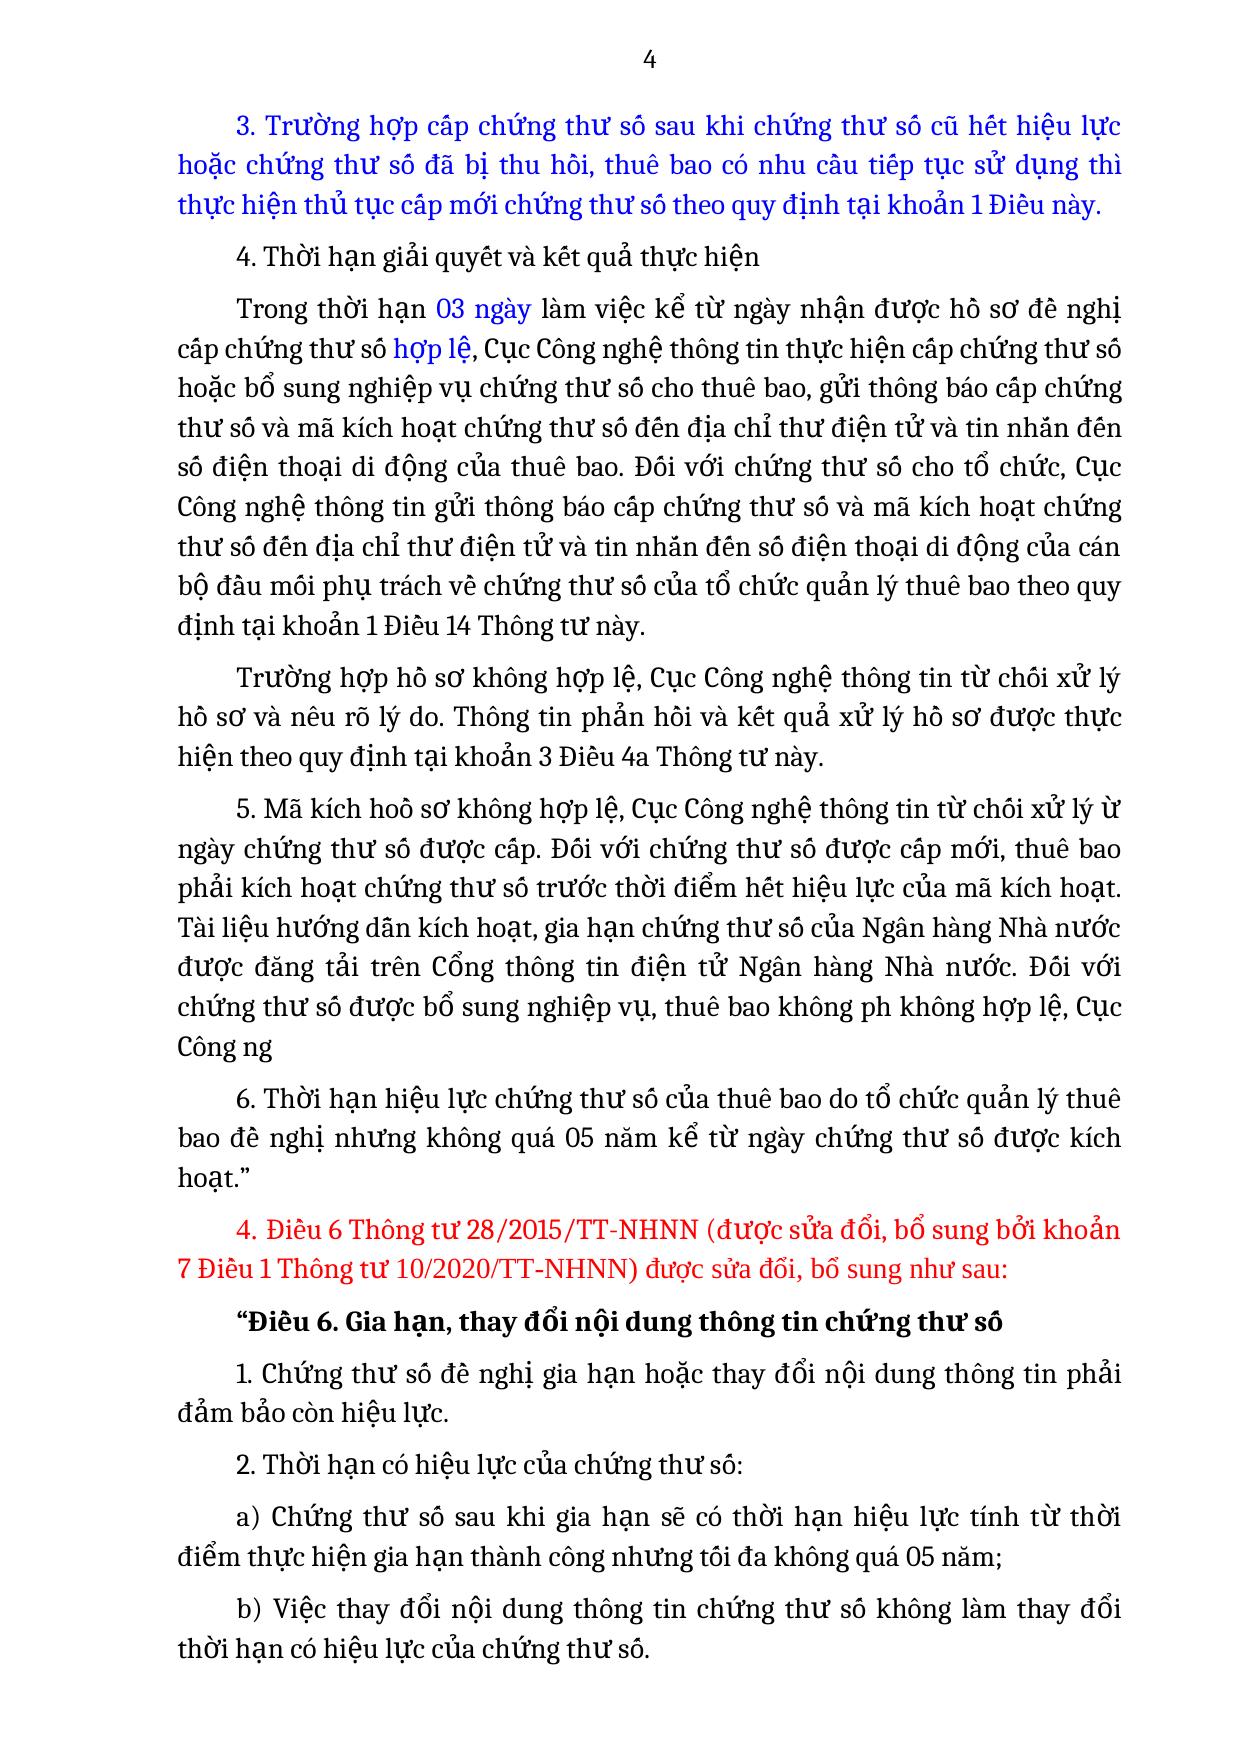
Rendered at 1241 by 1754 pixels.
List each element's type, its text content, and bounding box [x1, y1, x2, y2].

text 3. Trường hợp cấp chứng thư số sau khi chứng thư số cũ hết hiệu lực hoặc chứng thư số đã bị thu hồi, thuê bao có nhu cầu tiếp tục sử dụng thì thực hiện thủ tục cấp mới chứng thư số theo quy định tại khoản 1 Điều này. [177, 103, 1122, 222]
text a) Chứng thư số sau khi gia hạn sẽ có thời hạn hiệu lực tính từ thời điểm thực hiện gia hạn thành công nhưng tối đa không quá 05 năm; [177, 1495, 1122, 1574]
text “Điều 6. Gia hạn, thay đổi nội dung thông tin chứng thư số [177, 1299, 1122, 1339]
text 5. Mã kích hoồ sơ không hợp lệ, Cục Công nghệ thông tin từ chối xử lý ừ ngày chứng thư số được cấp. Đối với chứng thư số được cấp mới, thuê bao phải kích hoạt chứng thư số trước thời điểm hết hiệu lực của mã kích hoạt. Tài liệu hướng dẫn kích hoạt, gia hạn chứng thư số của Ngân hàng Nhà nước được đăng tải trên Cổng thông tin điện tử Ngân hàng Nhà nước. Đối với chứng thư số được bổ sung nghiệp vụ, thuê bao không ph không hợp lệ, Cục Công ng [177, 787, 1122, 1064]
text 6. Thời hạn hiệu lực chứng thư số của thuê bao do tổ chức quản lý thuê bao đề nghị nhưng không quá 05 năm kể từ ngày chứng thư số được kích hoạt.” [177, 1076, 1122, 1195]
text Trường hợp hồ sơ không hợp lệ, Cục Công nghệ thông tin từ chối xử lý hồ sơ và nêu rõ lý do. Thông tin phản hồi và kết quả xử lý hồ sơ được thực hiện theo quy định tại khoản 3 Điều 4a Thông tư này. [177, 656, 1122, 774]
text 1. Chứng thư số đề nghị gia hạn hoặc thay đổi nội dung thông tin phải đảm bảo còn hiệu lực. [177, 1351, 1122, 1431]
subtitle Điều 6 Thông tư 28/2015/TT-NHNN (được sửa đổi, bổ sung bởi khoản 7 Điều 1 Thông tư 10/2020/TT-NHNN) được sửa đổi, bổ sung như sau: [177, 1208, 1122, 1287]
text 4. Thời hạn giải quyết và kết quả thực hiện [177, 235, 1122, 274]
text 2. Thời hạn có hiệu lực của chứng thư số: [177, 1443, 1122, 1483]
text b) Việc thay đổi nội dung thông tin chứng thư số không làm thay đổi thời hạn có hiệu lực của chứng thư số. [177, 1587, 1122, 1666]
text Trong thời hạn 03 ngày làm việc kể từ ngày nhận được hồ sơ đề nghị cấp chứng thư số hợp lệ, Cục Công nghệ thông tin thực hiện cấp chứng thư số hoặc bổ sung nghiệp vụ chứng thư số cho thuê bao, gửi thông báo cấp chứng thư số và mã kích hoạt chứng thư số đến địa chỉ thư điện tử và tin nhắn đến số điện thoại di động của thuê bao. Đối với chứng thư số cho tổ chức, Cục Công nghệ thông tin gửi thông báo cấp chứng thư số và mã kích hoạt chứng thư số đến địa chỉ thư điện tử và tin nhắn đến số điện thoại di động của cán bộ đầu mối phụ trách về chứng thư số của tổ chức quản lý thuê bao theo quy định tại khoản 1 Điều 14 Thông tư này. [177, 287, 1122, 643]
